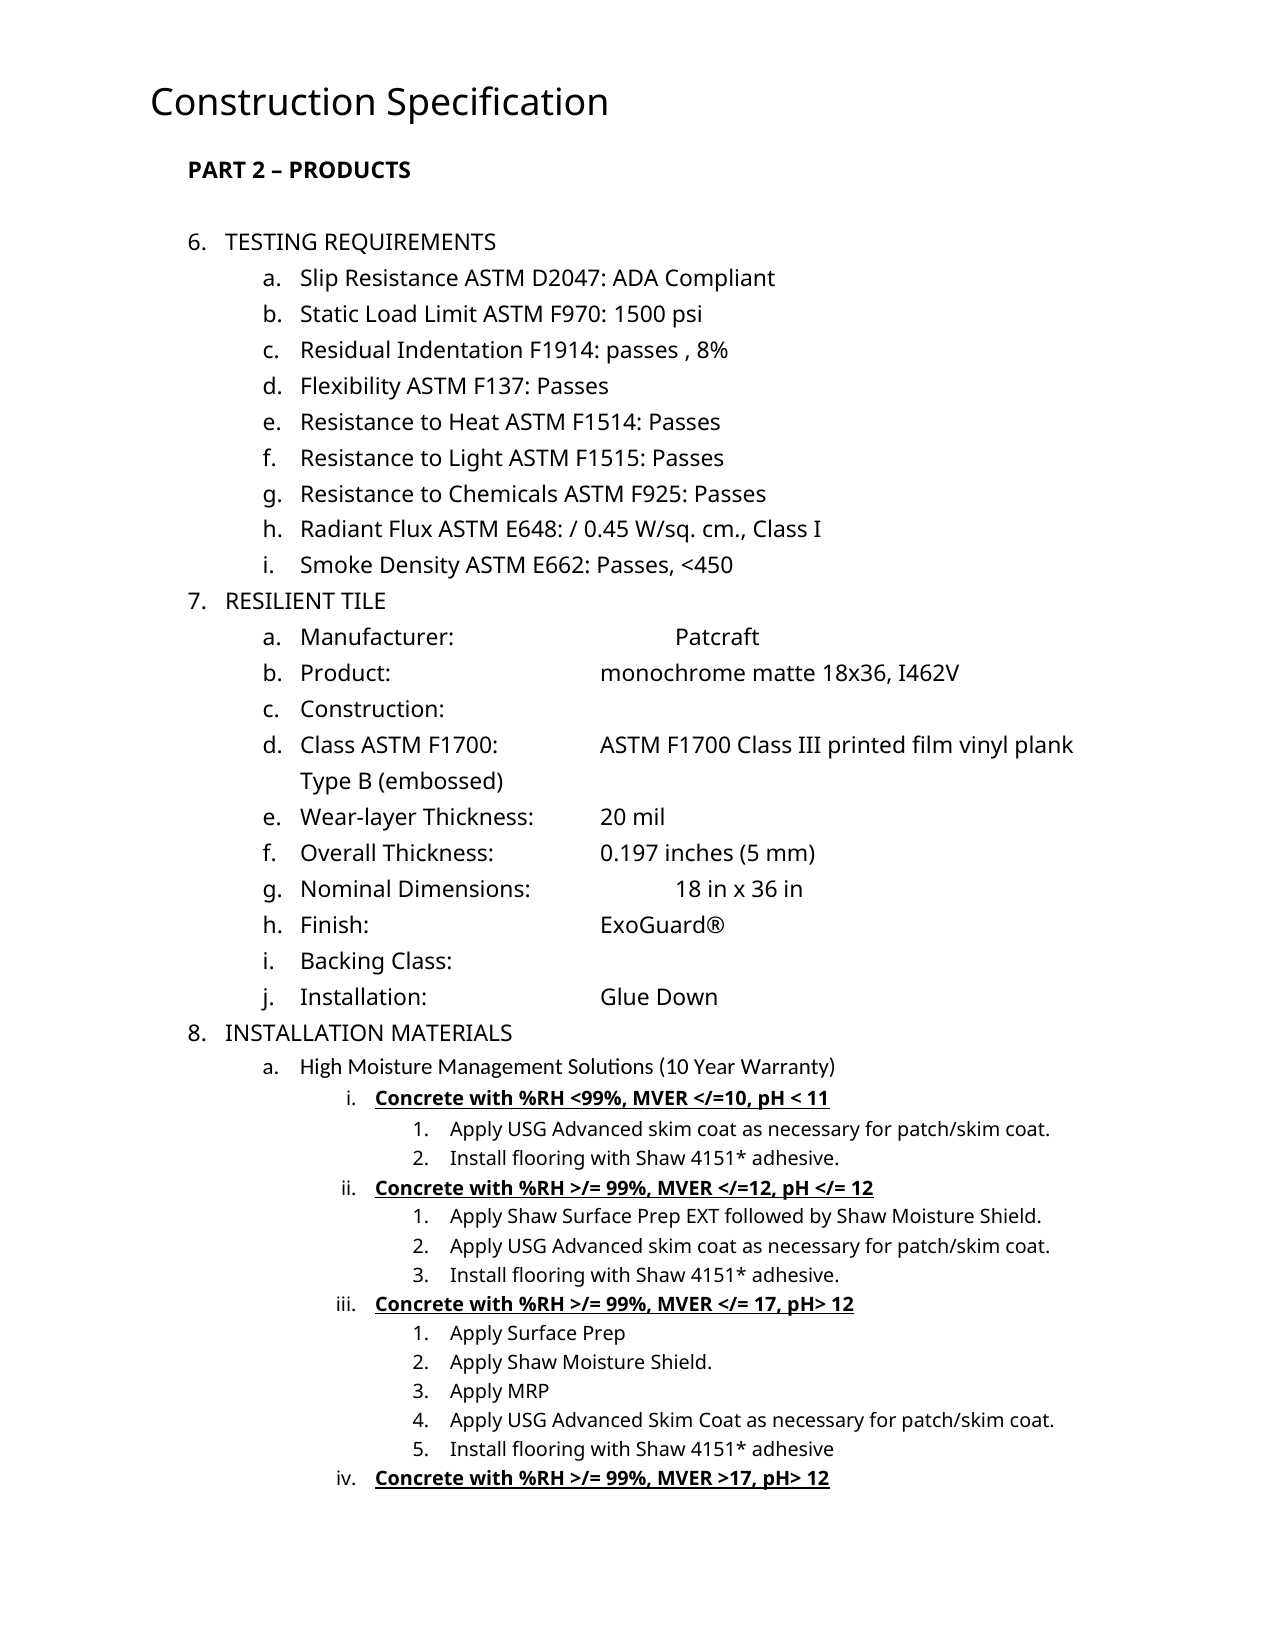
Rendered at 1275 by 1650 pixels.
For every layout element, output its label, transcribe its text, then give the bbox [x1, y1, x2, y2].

list Manufacturer: Patcraft [262, 621, 1125, 652]
list Resistance to Chemicals ASTM F925: Passes [262, 477, 1125, 509]
list Concrete with %RH >/= 99%, MVER </=12, pH </= 12 [356, 1174, 1125, 1201]
list Apply MRP [412, 1377, 1125, 1404]
list Flexibility ASTM F137: Passes [262, 370, 1125, 401]
list Residual Indentation F1914: passes , 8% [262, 334, 1125, 365]
list Slip Resistance ASTM D2047: ADA Compliant [262, 262, 1125, 293]
list Finish: ExoGuard® [262, 909, 1125, 940]
list RESILIENT TILE [187, 585, 1125, 617]
list Product: monochrome matte 18x36, I462V [262, 657, 1125, 688]
list Concrete with %RH >/= 99%, MVER </= 17, pH> 12 [356, 1290, 1125, 1317]
list Class ASTM F1700: ASTM F1700 Class III printed film vinyl plank Type B (embossed) [262, 729, 1125, 796]
list INSTALLATION MATERIALS [187, 1017, 1125, 1048]
list Installation: Glue Down [262, 981, 1125, 1012]
text PART 2 – PRODUCTS [187, 154, 1125, 185]
list Install flooring with Shaw 4151* adhesive. [412, 1261, 1125, 1288]
list Resistance to Heat ASTM F1514: Passes [262, 406, 1125, 437]
list Radiant Flux ASTM E648: / 0.45 W/sq. cm., Class I [262, 513, 1125, 545]
list Construction: [262, 693, 1125, 724]
list Apply USG Advanced skim coat as necessary for patch/skim coat. [412, 1232, 1125, 1259]
list Apply Shaw Moisture Shield. [412, 1348, 1125, 1375]
list Apply Surface Prep [412, 1319, 1125, 1346]
list Apply Shaw Surface Prep EXT followed by Shaw Moisture Shield. [412, 1203, 1125, 1230]
list Concrete with %RH >/= 99%, MVER >17, pH> 12 [356, 1464, 1125, 1491]
list Backing Class: [262, 945, 1125, 976]
list TESTING REQUIREMENTS [187, 226, 1125, 257]
list Nominal Dimensions: 18 in x 36 in [262, 873, 1125, 904]
list Overall Thickness: 0.197 inches (5 mm) [262, 837, 1125, 868]
list Apply USG Advanced skim coat as necessary for patch/skim coat. [412, 1116, 1125, 1143]
list High Moisture Management Solutions (10 Year Warranty) [262, 1052, 1125, 1081]
list Install flooring with Shaw 4151* adhesive [412, 1435, 1125, 1462]
list Concrete with %RH <99%, MVER </=10, pH < 11 [356, 1085, 1125, 1112]
list Install flooring with Shaw 4151* adhesive. [412, 1145, 1125, 1172]
list Wear-layer Thickness: 20 mil [262, 801, 1125, 832]
list Resistance to Light ASTM F1515: Passes [262, 442, 1125, 473]
list Static Load Limit ASTM F970: 1500 psi [262, 298, 1125, 329]
list Smoke Density ASTM E662: Passes, <450 [262, 549, 1125, 581]
list Apply USG Advanced Skim Coat as necessary for patch/skim coat. [412, 1406, 1125, 1433]
